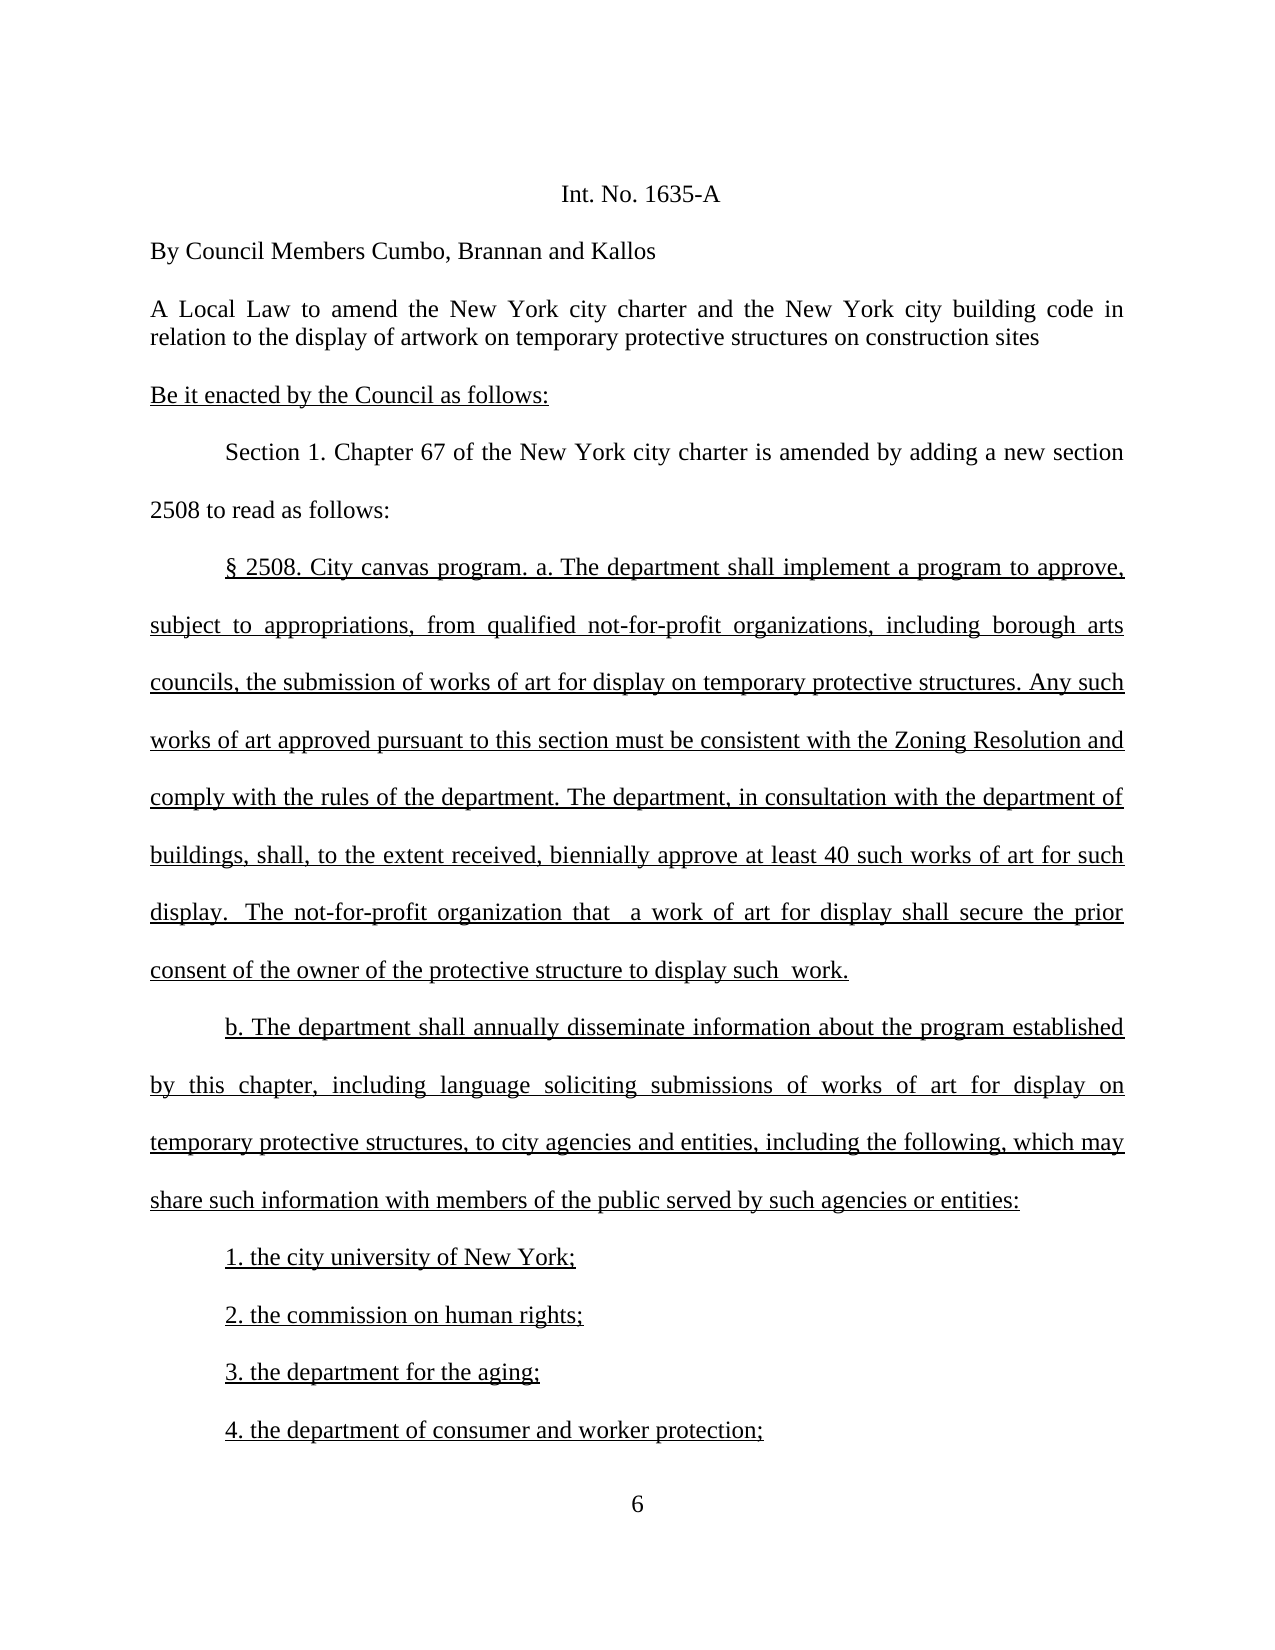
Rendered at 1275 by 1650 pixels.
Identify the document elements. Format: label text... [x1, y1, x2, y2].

text b. The department shall annually disseminate information about the program established by this chapter, including language soliciting submissions of works of art for display on temporary protective structures, to city agencies and entities, including the following, which may share such information with members of the public served by such agencies or entities: [150, 1096, 1125, 1152]
text By Council Members Cumbo, Brannan and Kallos [150, 236, 1125, 265]
text § 2508. City canvas program. a. The department shall implement a program to approve, subject to appropriations, from qualified not-for-profit organizations, including borough arts councils, the submission of works of art for display on temporary protective structures. Any such works of art approved pursuant to this section must be consistent with the Zoning Resolution and comply with the rules of the department. The department, in consultation with the department of buildings, shall, to the extent received, biennially approve at least 40 such works of art for such display. The not-for-profit organization that a work of art for display shall secure the prior consent of the owner of the protective structure to display such work. [150, 552, 1125, 692]
text 1. the city university of New York; [150, 1242, 1125, 1271]
text b. The department shall annually disseminate information about the program established by this chapter, including language soliciting submissions of works of art for display on temporary protective structures, to city agencies and entities, including the following, which may share such information with members of the public served by such agencies or entities: [150, 1012, 1125, 1095]
text A Local Law to amend the New York city charter and the New York city building code in relation to the display of artwork on temporary protective structures on construction sites [150, 294, 1125, 351]
text 3. the department for the aging; [150, 1357, 1125, 1386]
text 2. the commission on human rights; [150, 1300, 1125, 1329]
text Be it enacted by the Council as follows: [150, 380, 1125, 409]
text § 2508. City canvas program. a. The department shall implement a program to approve, subject to appropriations, from qualified not-for-profit organizations, including borough arts councils, the submission of works of art for display on temporary protective structures. Any such works of art approved pursuant to this section must be consistent with the Zoning Resolution and comply with the rules of the department. The department, in consultation with the department of buildings, shall, to the extent received, biennially approve at least 40 such works of art for such display. The not-for-profit organization that a work of art for display shall secure the prior consent of the owner of the protective structure to display such work. [150, 866, 1125, 984]
text 4. the department of consumer and worker protection; [150, 1415, 1125, 1444]
text § 2508. City canvas program. a. The department shall implement a program to approve, subject to appropriations, from qualified not-for-profit organizations, including borough arts councils, the submission of works of art for display on temporary protective structures. Any such works of art approved pursuant to this section must be consistent with the Zoning Resolution and comply with the rules of the department. The department, in consultation with the department of buildings, shall, to the extent received, biennially approve at least 40 such works of art for such display. The not-for-profit organization that a work of art for display shall secure the prior consent of the owner of the protective structure to display such work. [150, 751, 1125, 865]
text Int. No. 1635-A [150, 179, 1125, 207]
text § 2508. City canvas program. a. The department shall implement a program to approve, subject to appropriations, from qualified not-for-profit organizations, including borough arts councils, the submission of works of art for display on temporary protective structures. Any such works of art approved pursuant to this section must be consistent with the Zoning Resolution and comply with the rules of the department. The department, in consultation with the department of buildings, shall, to the extent received, biennially approve at least 40 such works of art for such display. The not-for-profit organization that a work of art for display shall secure the prior consent of the owner of the protective structure to display such work. [150, 694, 1125, 750]
text Section 1. Chapter 67 of the New York city charter is amended by adding a new section 2508 to read as follows: [150, 437, 1125, 524]
text b. The department shall annually disseminate information about the program established by this chapter, including language soliciting submissions of works of art for display on temporary protective structures, to city agencies and entities, including the following, which may share such information with members of the public served by such agencies or entities: [150, 1154, 1125, 1214]
